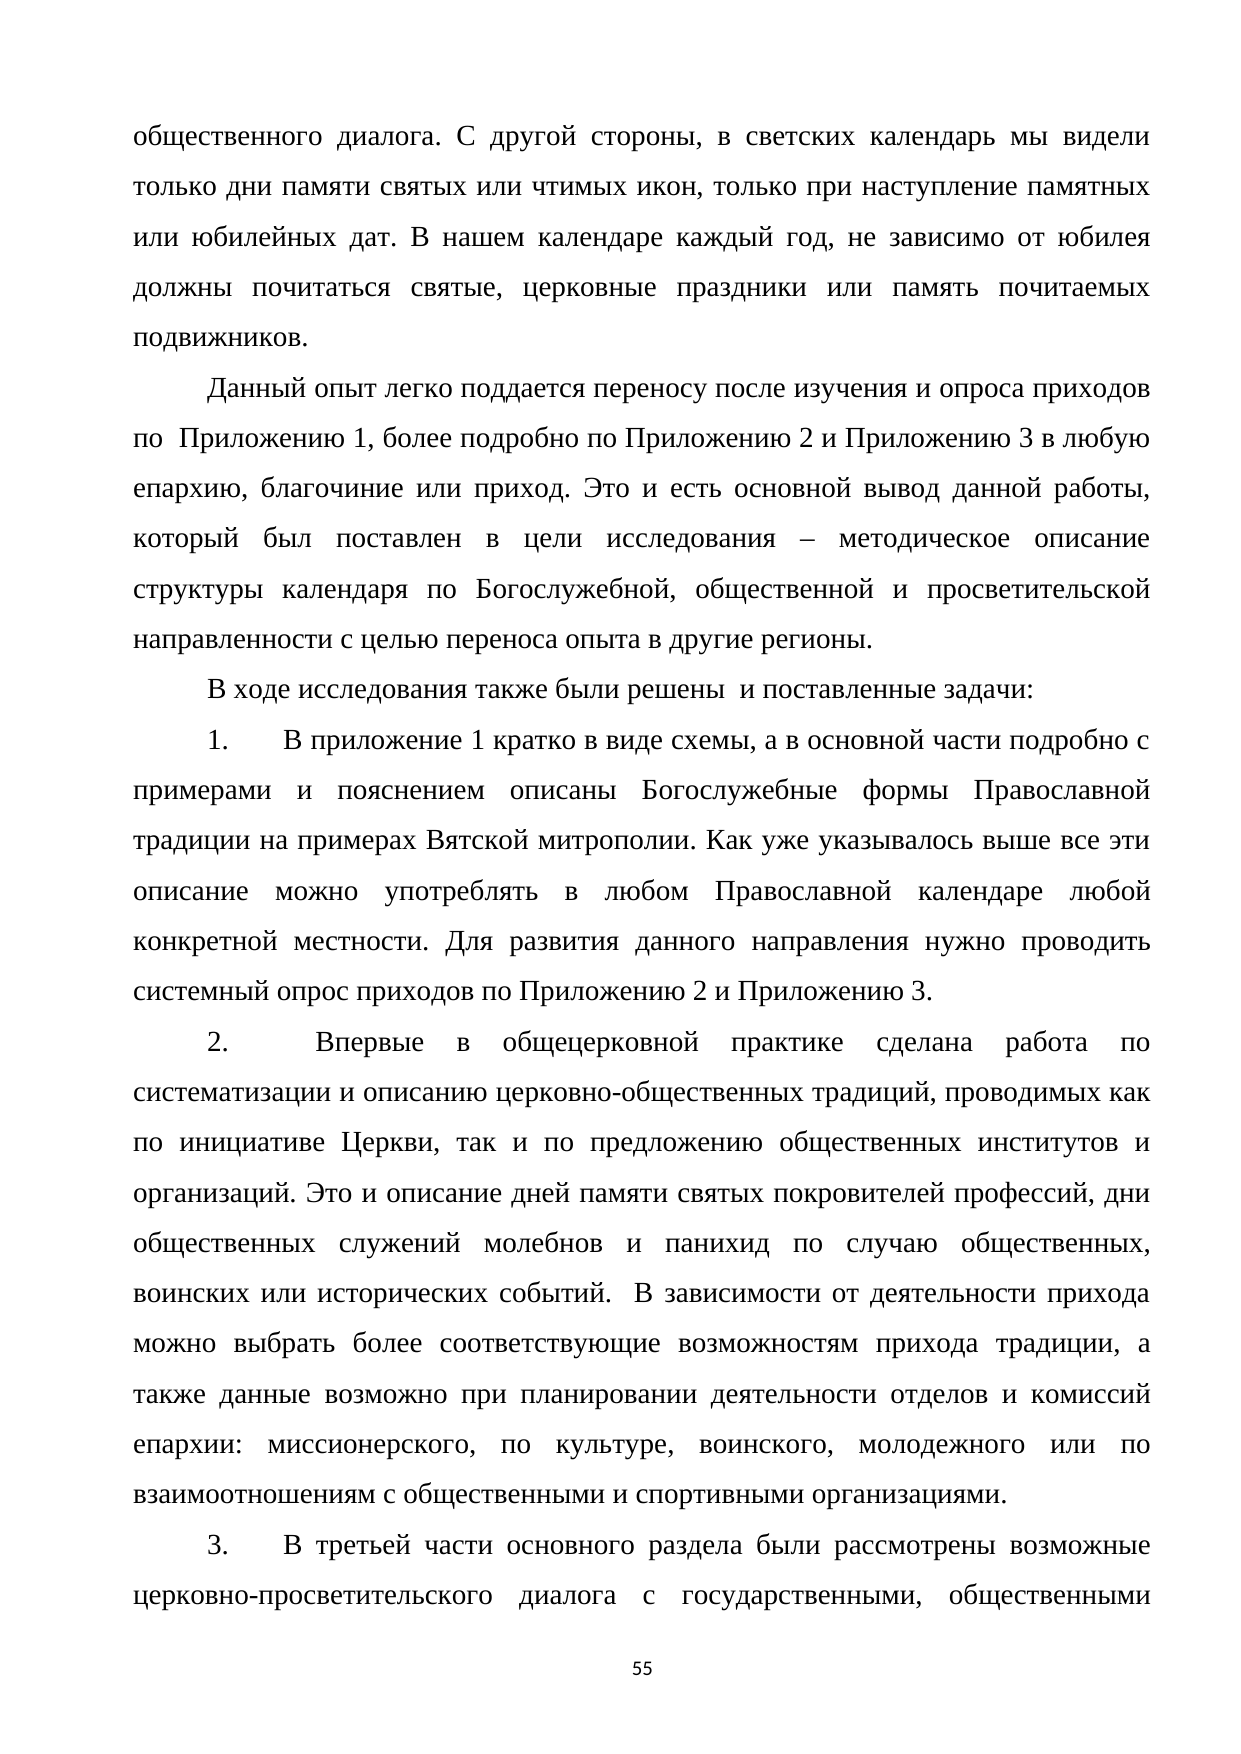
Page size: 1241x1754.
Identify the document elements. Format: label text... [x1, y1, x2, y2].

list Впервые в общецерковной практике сделана работа по систематизации и описанию церковно-общественных традиций, проводимых как по инициативе Церкви, так и по предложению общественных институтов и организаций. Это и описание дней памяти святых покровителей профессий, дни общественных служений молебнов и панихид по случаю общественных, воинских или исторических событий. В зависимости от деятельности прихода можно выбрать более соответствующие возможностям прихода традиции, а также данные возможно при планировании деятельности отделов и комиссий епархии: миссионерского, по культуре, воинского, молодежного или по взаимоотношениям с общественными и спортивными организациями. [133, 1024, 1152, 1510]
list В приложение 1 кратко в виде схемы, а в основной части подробно с примерами и пояснением описаны Богослужебные формы Православной традиции на примерах Вятской митрополии. Как уже указывалось выше все эти описание можно употреблять в любом Православной календаре любой конкретной местности. Для развития данного направления нужно проводить системный опрос приходов по Приложению 2 и Приложению 3. [133, 722, 1152, 1007]
text В ходе исследования также были решены и поставленные задачи: [133, 672, 1152, 705]
text Данный опыт легко поддается переносу после изучения и опроса приходов по Приложению 1, более подробно по Приложению 2 и Приложению 3 в любую епархию, благочиние или приход. Это и есть основной вывод данной работы, который был поставлен в цели исследования – методическое описание структуры календаря по Богослужебной, общественной и просветительской направленности с целью переноса опыта в другие регионы. [133, 370, 1152, 655]
